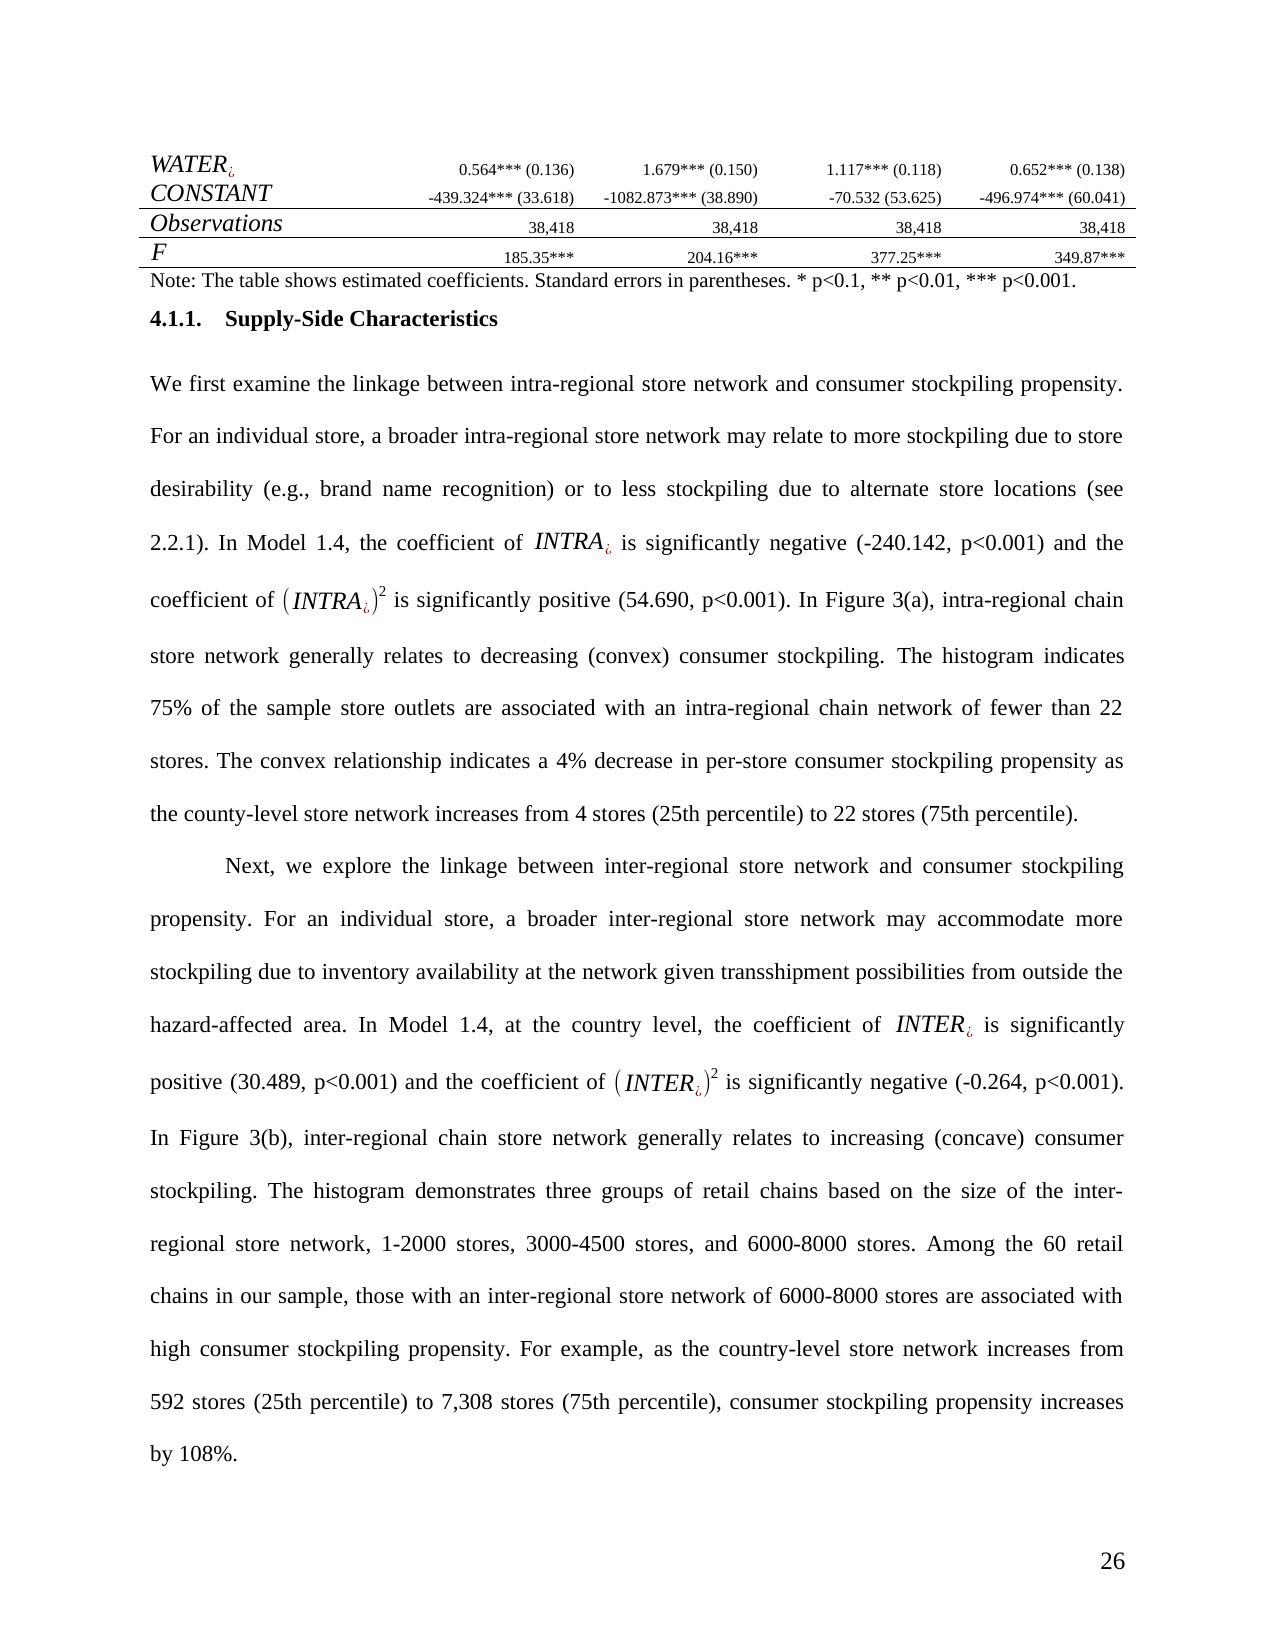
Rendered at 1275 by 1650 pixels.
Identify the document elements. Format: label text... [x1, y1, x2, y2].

table_cell 185.35*** [394, 238, 585, 267]
table_cell 204.16*** [585, 238, 769, 267]
table_cell 0.652*** (0.138) [953, 150, 1136, 179]
text Next, we explore the linkage between inter-regional store network and consumer stockpiling propensity. For an individual store, a broader inter-regional store network may accommodate more stockpiling due to inventory availability at the network given transshipment possibilities from outside the hazard-affected area. In Model 1.4, at the country level, the coefficient of is significantly positive (30.489, p<0.001) and the coefficient of is significantly negative (-0.264, p<0.001). In Figure 3(b), inter-regional chain store network generally relates to increasing (concave) consumer stockpiling. The histogram demonstrates three groups of retail chains based on the size of the inter-regional store network, 1-2000 stores, 3000-4500 stores, and 6000-8000 stores. Among the 60 retail chains in our sample, those with an inter-regional store network of 6000-8000 stores are associated with high consumer stockpiling propensity. For example, as the country-level store network increases from 592 stores (25th percentile) to 7,308 stores (75th percentile), consumer stockpiling propensity increases by 108%. [150, 852, 1125, 1467]
table_cell -1082.873*** (38.890) [585, 179, 769, 207]
text We first examine the linkage between intra-regional store network and consumer stockpiling propensity. For an individual store, a broader intra-regional store network may relate to more stockpiling due to store desirability (e.g., brand name recognition) or to less stockpiling due to alternate store locations (see 2.2.1). In Model 1.4, the coefficient of is significantly negative (-240.142, p<0.001) and the coefficient of is significantly positive (54.690, p<0.001). In Figure 3(a), intra-regional chain store network generally relates to decreasing (convex) consumer stockpiling. The histogram indicates 75% of the sample store outlets are associated with an intra-regional chain network of fewer than 22 stores. The convex relationship indicates a 4% decrease in per-store consumer stockpiling propensity as the county-level store network increases from 4 stores (25th percentile) to 22 stores (75th percentile). [150, 370, 1125, 826]
table_cell 1.679*** (0.150) [585, 150, 769, 179]
table_cell -70.532 (53.625) [769, 179, 953, 207]
table_cell 377.25*** [769, 238, 953, 267]
table_cell 349.87*** [953, 238, 1136, 267]
table_cell 38,418 [769, 209, 953, 237]
table_cell 38,418 [394, 209, 585, 237]
table_cell -439.324*** (33.618) [394, 179, 585, 207]
table_cell 0.564*** (0.136) [394, 150, 585, 179]
table_cell [139, 150, 394, 179]
subtitle Supply-Side Characteristics [150, 305, 1125, 331]
table_cell [139, 209, 394, 237]
table_cell 38,418 [585, 209, 769, 237]
table_cell [139, 238, 394, 267]
table_cell 1.117*** (0.118) [769, 150, 953, 179]
table_cell -496.974*** (60.041) [953, 179, 1136, 207]
table_cell [139, 179, 394, 207]
text Note: The table shows estimated coefficients. Standard errors in parentheses. * p<0.1, ** p<0.01, *** p<0.001. [150, 268, 1125, 292]
table_cell 38,418 [953, 209, 1136, 237]
